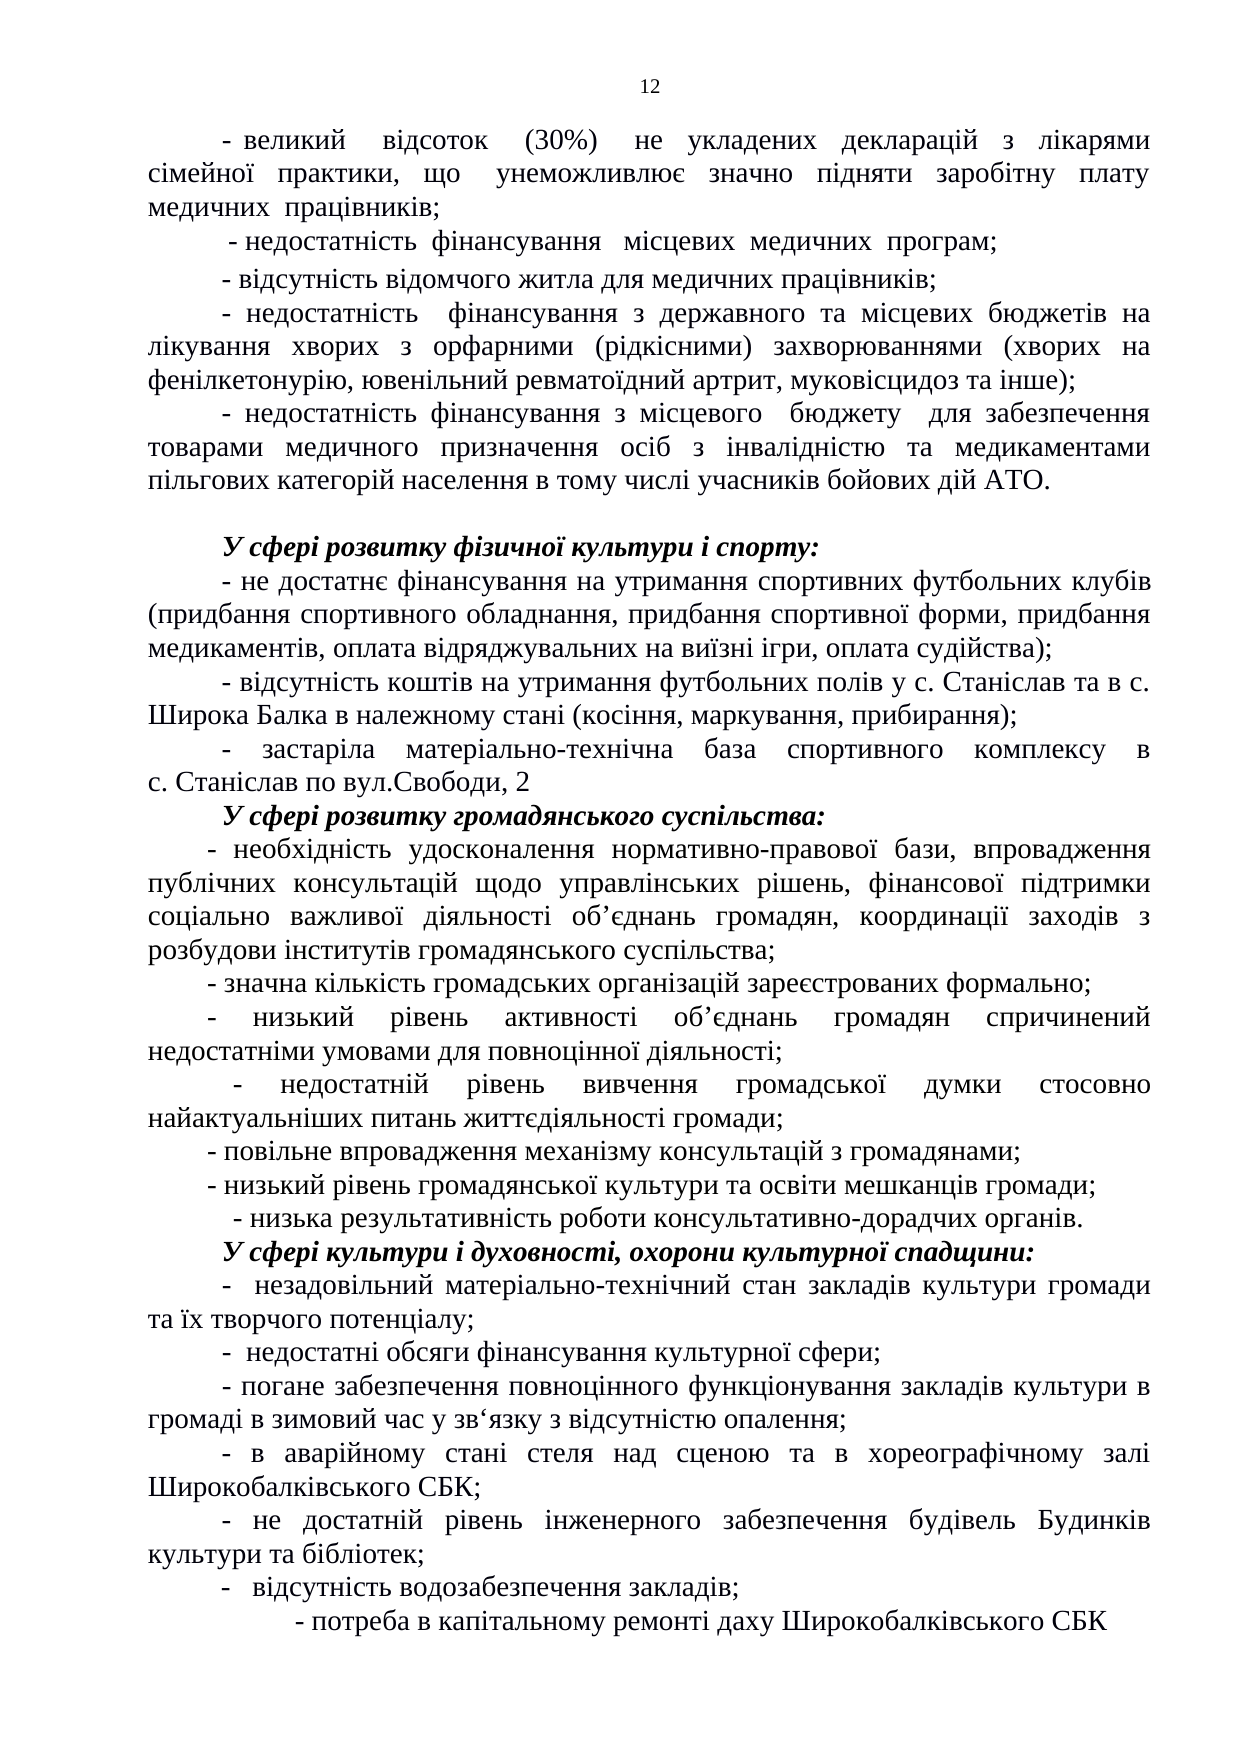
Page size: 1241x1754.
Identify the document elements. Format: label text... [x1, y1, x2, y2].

text - повільне впровадження механізму консультацій з громадянами; [148, 1133, 1152, 1167]
text - незадовільний матеріально-технічний стан закладів культури громади та їх творчого потенціалу; [148, 1267, 1152, 1334]
text У сфері розвитку фізичної культури і спорту: [148, 529, 1152, 563]
text - відсутність коштів на утримання футбольних полів у с. Станіслав та в с. Широка Балка в належному стані (косіння, маркування, прибирання); [148, 664, 1152, 731]
text - недостатність фінансування з державного та місцевих бюджетів на лікування хворих з орфарними (рідкісними) захворюваннями (хворих на фенілкетонурію, ювенільний ревматоїдний артрит, муковісцидоз та інше); [148, 295, 1152, 395]
text - недостатні обсяги фінансування культурної сфери; [148, 1334, 1152, 1368]
text - низька результативність роботи консультативно-дорадчих органів. [148, 1200, 1152, 1234]
text - недостатність фінансування місцевих медичних програм; [148, 223, 1152, 256]
text - погане забезпечення повноцінного функціонування закладів культури в громаді в зимовий час у зв‘язку з відсутністю опалення; [148, 1368, 1152, 1435]
text - недостатній рівень вивчення громадської думки стосовно найактуальніших питань життєдіяльності громади; [148, 1066, 1152, 1133]
text - не достатнє фінансування на утримання спортивних футбольних клубів (придбання спортивного обладнання, придбання спортивної форми, придбання медикаментів, оплата відряджувальних на виїзні ігри, оплата судійства); [148, 563, 1152, 664]
text У сфері культури і духовності, охорони культурної спадщини: [148, 1234, 1152, 1267]
text - недостатність фінансування з місцевого бюджету для забезпечення товарами медичного призначення осіб з інвалідністю та медикаментами пільгових категорій населення в тому числі учасників бойових дій АТО. [148, 395, 1152, 496]
text - низький рівень активності об’єднань громадян спричинений недостатніми умовами для повноцінної діяльності; [148, 999, 1152, 1066]
text - великий відсоток (30%) не укладених декларацій з лікарями сімейної практики, що унеможливлює значно підняти заробітну плату медичних працівників; [148, 122, 1152, 223]
text - низький рівень громадянської культури та освіти мешканців громади; [148, 1167, 1152, 1200]
text - в аварійному стані стеля над сценою та в хореографічному залі Широкобалківського СБК; [148, 1435, 1152, 1502]
text - відсутність відомчого житла для медичних працівників; [148, 261, 1152, 295]
text У сфері розвитку громадянського суспільства: [148, 798, 1152, 831]
text - значна кількість громадських організацій зареєстрованих формально; [148, 966, 1152, 999]
text - застаріла матеріально-технічна база спортивного комплексу в с. Станіслав по вул.Свободи, 2 [148, 731, 1152, 798]
text - потреба в капітальному ремонті даху Широкобалківського СБК [148, 1603, 1152, 1636]
text - не достатній рівень інженерного забезпечення будівель Будинків культури та бібліотек; [148, 1502, 1152, 1569]
text - необхідність удосконалення нормативно-правової бази, впровадження публічних консультацій щодо управлінських рішень, фінансової підтримки соціально важливої діяльності об’єднань громадян, координації заходів з розбудови інститутів громадянського суспільства; [148, 831, 1152, 966]
text - відсутність водозабезпечення закладів; [148, 1569, 1152, 1603]
